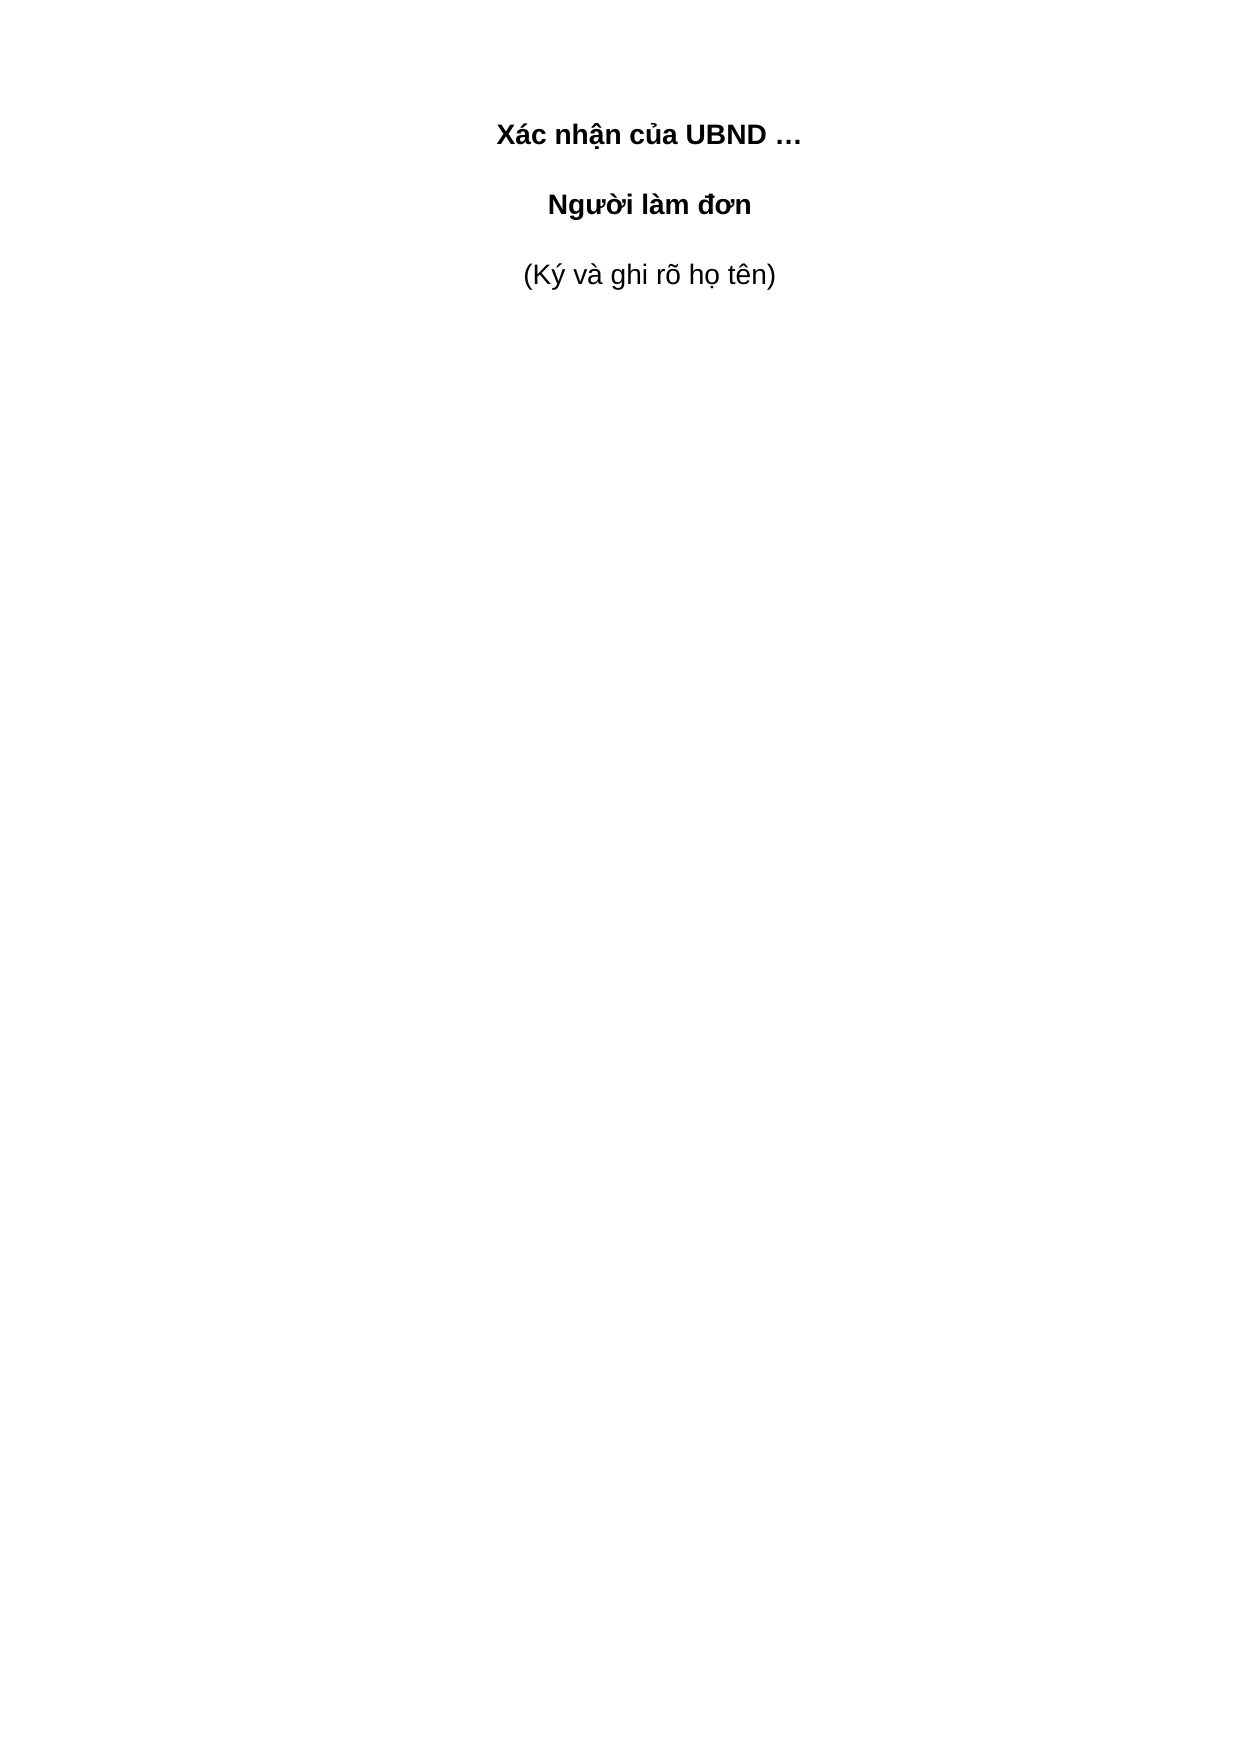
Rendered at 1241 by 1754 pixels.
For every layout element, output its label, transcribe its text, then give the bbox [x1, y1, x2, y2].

text Người làm đơn [177, 188, 1122, 220]
text Xác nhận của UBND … [177, 118, 1122, 151]
text (Ký và ghi rõ họ tên) [177, 258, 1122, 290]
